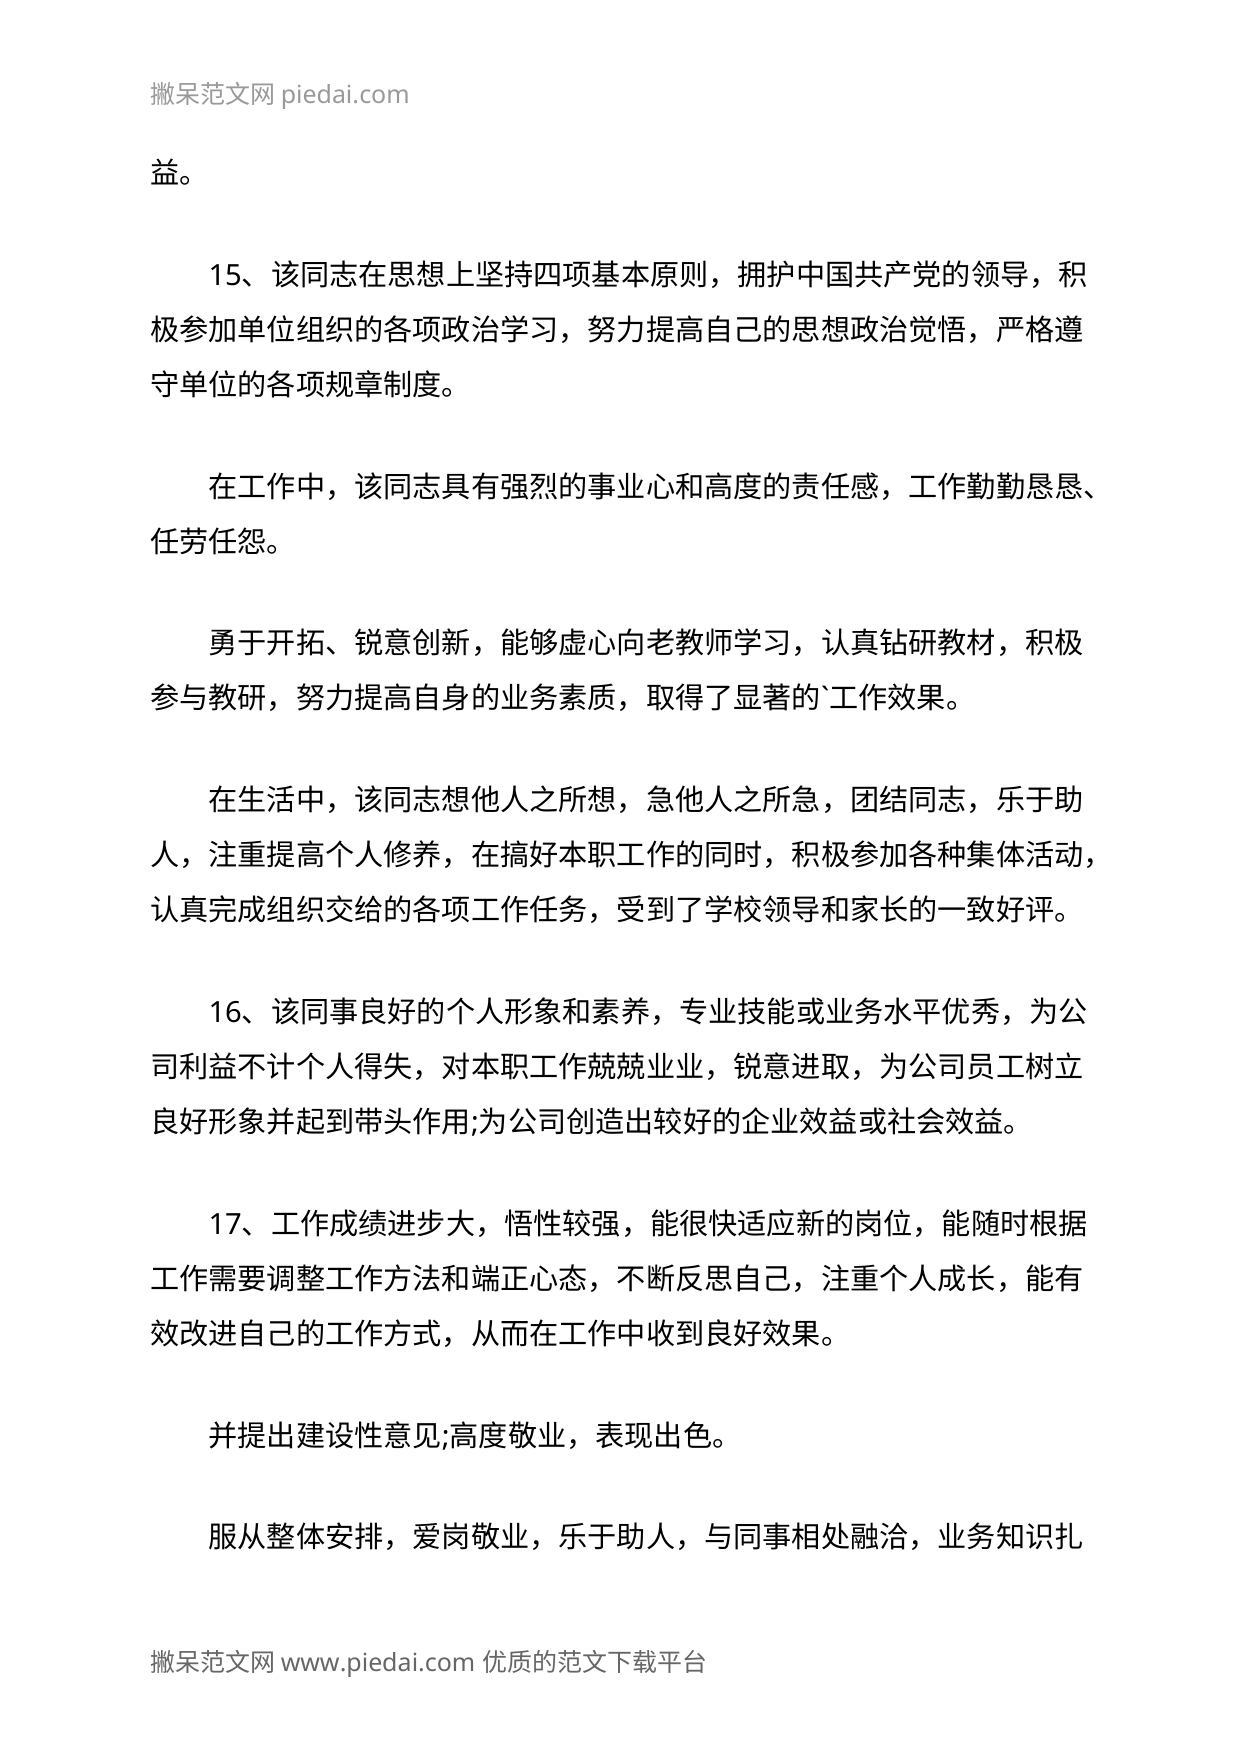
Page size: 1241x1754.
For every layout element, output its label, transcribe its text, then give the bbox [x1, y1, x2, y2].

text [150, 1514, 1090, 1556]
text 17、工作成绩进步大，悟性较强，能很快适应新的岗位，能随时根据工作需要调整工作方法和端正心态，不断反思自己，注重个人成长，能有效改进自己的工作方式，从而在工作中收到良好效果。 [150, 1200, 1090, 1353]
text 在工作中，该同志具有强烈的事业心和高度的责任感，工作勤勤恳恳、任劳任怨。 [150, 463, 1090, 561]
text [150, 150, 1090, 192]
text 在生活中，该同志想他人之所想，急他人之所急，团结同志，乐于助人，注重提高个人修养，在搞好本职工作的同时，积极参加各种集体活动，认真完成组织交给的各项工作任务，受到了学校领导和家长的一致好评。 [150, 777, 1090, 929]
text 15、该同志在思想上坚持四项基本原则，拥护中国共产党的领导，积极参加单位组织的各项政治学习，努力提高自己的思想政治觉悟，严格遵守单位的各项规章制度。 [150, 252, 1090, 404]
text 16、该同事良好的个人形象和素养，专业技能或业务水平优秀，为公司利益不计个人得失，对本职工作兢兢业业，锐意进取，为公司员工树立良好形象并起到带头作用;为公司创造出较好的企业效益或社会效益。 [150, 988, 1090, 1141]
text 并提出建设性意见;高度敬业，表现出色。 [150, 1412, 1090, 1454]
text 勇于开拓、锐意创新，能够虚心向老教师学习，认真钻研教材，积极参与教研，努力提高自身的业务素质，取得了显著的`工作效果。 [150, 620, 1090, 717]
